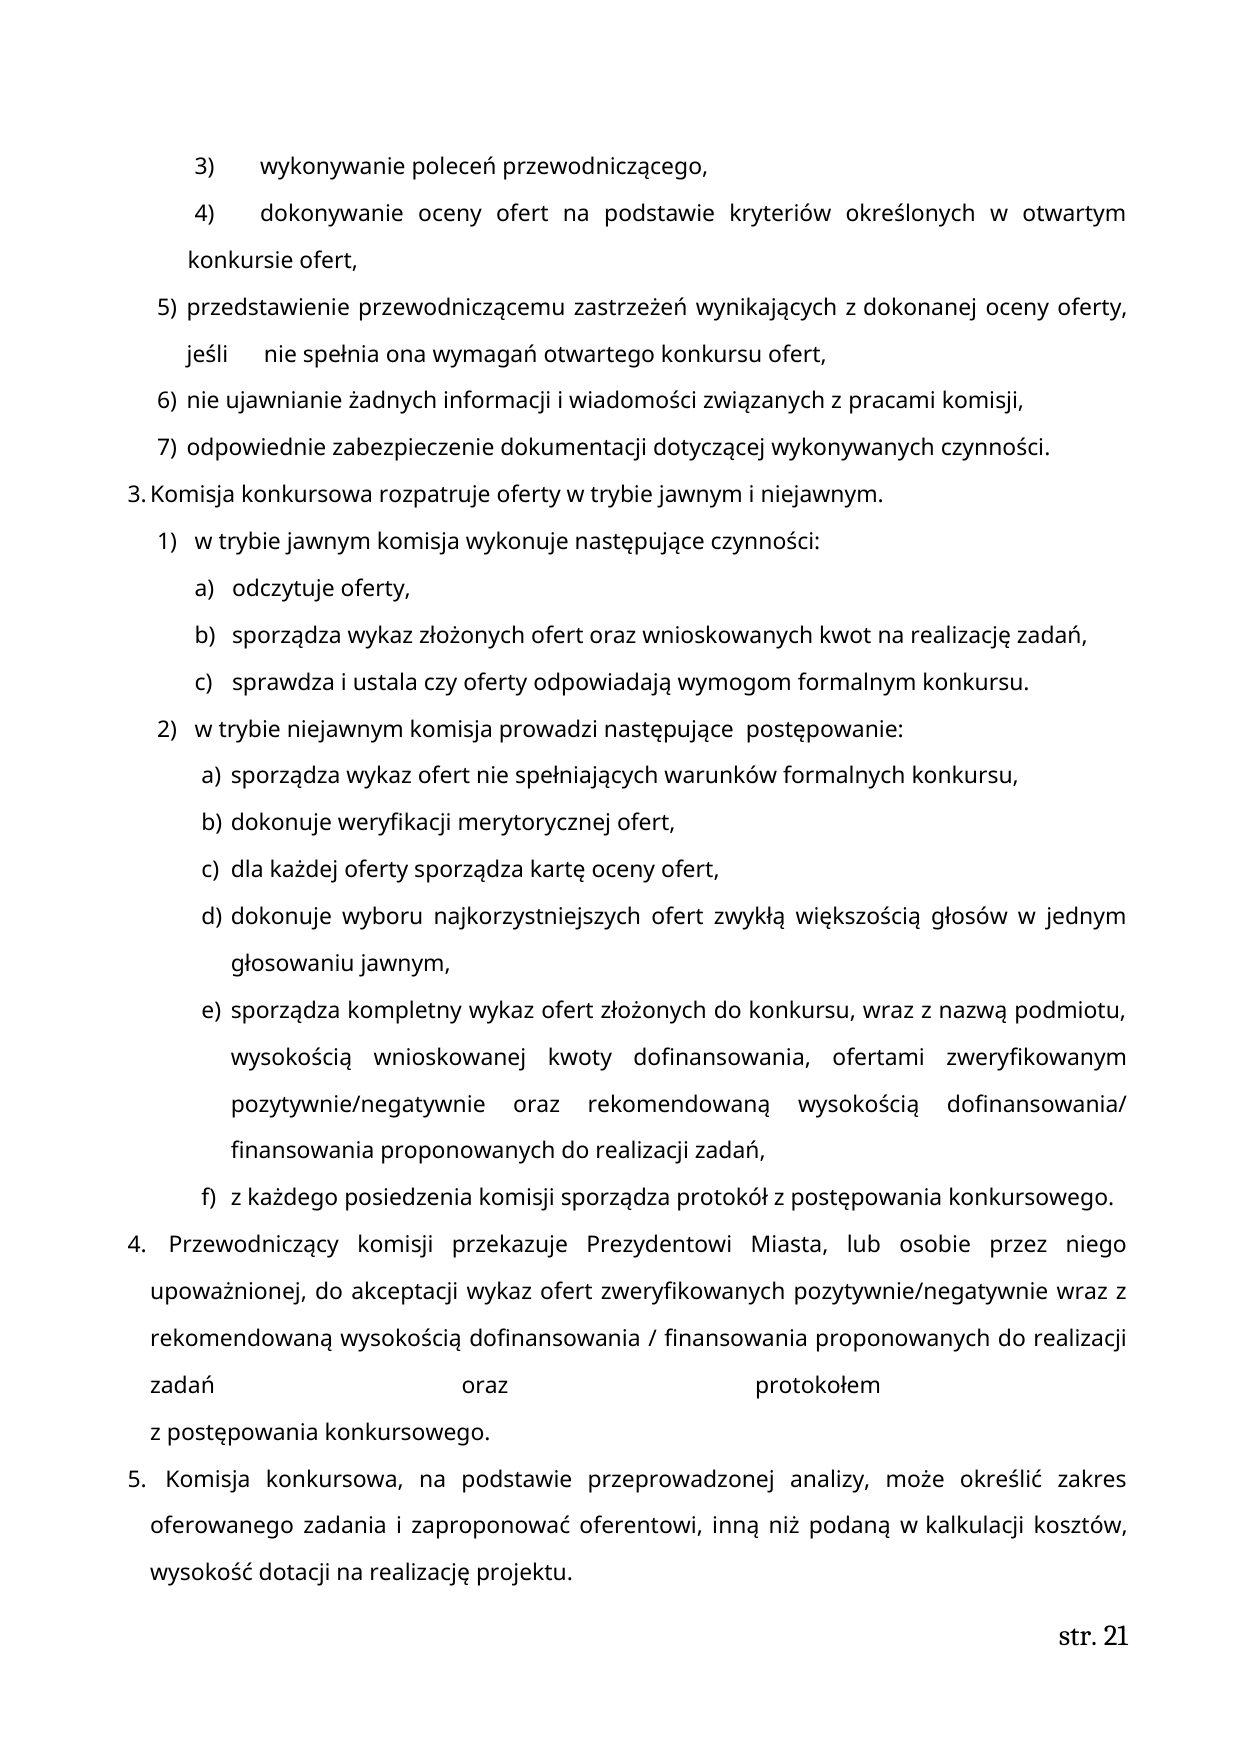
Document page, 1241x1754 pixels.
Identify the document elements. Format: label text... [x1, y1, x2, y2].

list Komisja konkursowa, na podstawie przeprowadzonej analizy, może określić zakres oferowanego zadania i zaproponować oferentowi, inną niż podaną w kalkulacji kosztów, wysokość dotacji na realizację projektu. [127, 1462, 1128, 1587]
list przedstawienie przewodniczącemu zastrzeżeń wynikających z dokonanej oceny oferty, jeśli nie spełnia ona wymagań otwartego konkursu ofert, [157, 291, 1128, 369]
list odczytuje oferty, [194, 572, 1128, 603]
list sporządza kompletny wykaz ofert złożonych do konkursu, wraz z nazwą podmiotu, wysokością wnioskowanej kwoty dofinansowania, ofertami zweryfikowanym pozytywnie/negatywnie oraz rekomendowaną wysokością dofinansowania/ finansowania proponowanych do realizacji zadań, [201, 994, 1128, 1166]
list sporządza wykaz złożonych ofert oraz wnioskowanych kwot na realizację zadań, [194, 619, 1128, 650]
list dokonywanie oceny ofert na podstawie kryteriów określonych w otwartym konkursie ofert, [187, 197, 1128, 275]
list z każdego posiedzenia komisji sporządza protokół z postępowania konkursowego. [201, 1181, 1128, 1212]
list sporządza wykaz ofert nie spełniających warunków formalnych konkursu, [201, 759, 1128, 791]
list w trybie jawnym komisja wykonuje następujące czynności: [157, 525, 1128, 556]
list nie ujawnianie żadnych informacji i wiadomości związanych z pracami komisji, [157, 384, 1128, 416]
list dla każdej oferty sporządza kartę oceny ofert, [201, 853, 1128, 884]
list Przewodniczący komisji przekazuje Prezydentowi Miasta, lub osobie przez niego upoważnionej, do akceptacji wykaz ofert zweryfikowanych pozytywnie/negatywnie wraz z rekomendowaną wysokością dofinansowania / finansowania proponowanych do realizacji zadań oraz protokołem z postępowania konkursowego. [127, 1228, 1128, 1447]
list odpowiednie zabezpieczenie dokumentacji dotyczącej wykonywanych czynności. [157, 431, 1128, 462]
list sprawdza i ustala czy oferty odpowiadają wymogom formalnym konkursu. [194, 666, 1128, 697]
list dokonuje weryfikacji merytorycznej ofert, [201, 806, 1128, 837]
list w trybie niejawnym komisja prowadzi następujące postępowanie: [157, 712, 1128, 744]
list wykonywanie poleceń przewodniczącego, [187, 150, 1128, 181]
list dokonuje wyboru najkorzystniejszych ofert zwykłą większością głosów w jednym głosowaniu jawnym, [201, 900, 1128, 978]
list Komisja konkursowa rozpatruje oferty w trybie jawnym i niejawnym. [127, 478, 1128, 509]
